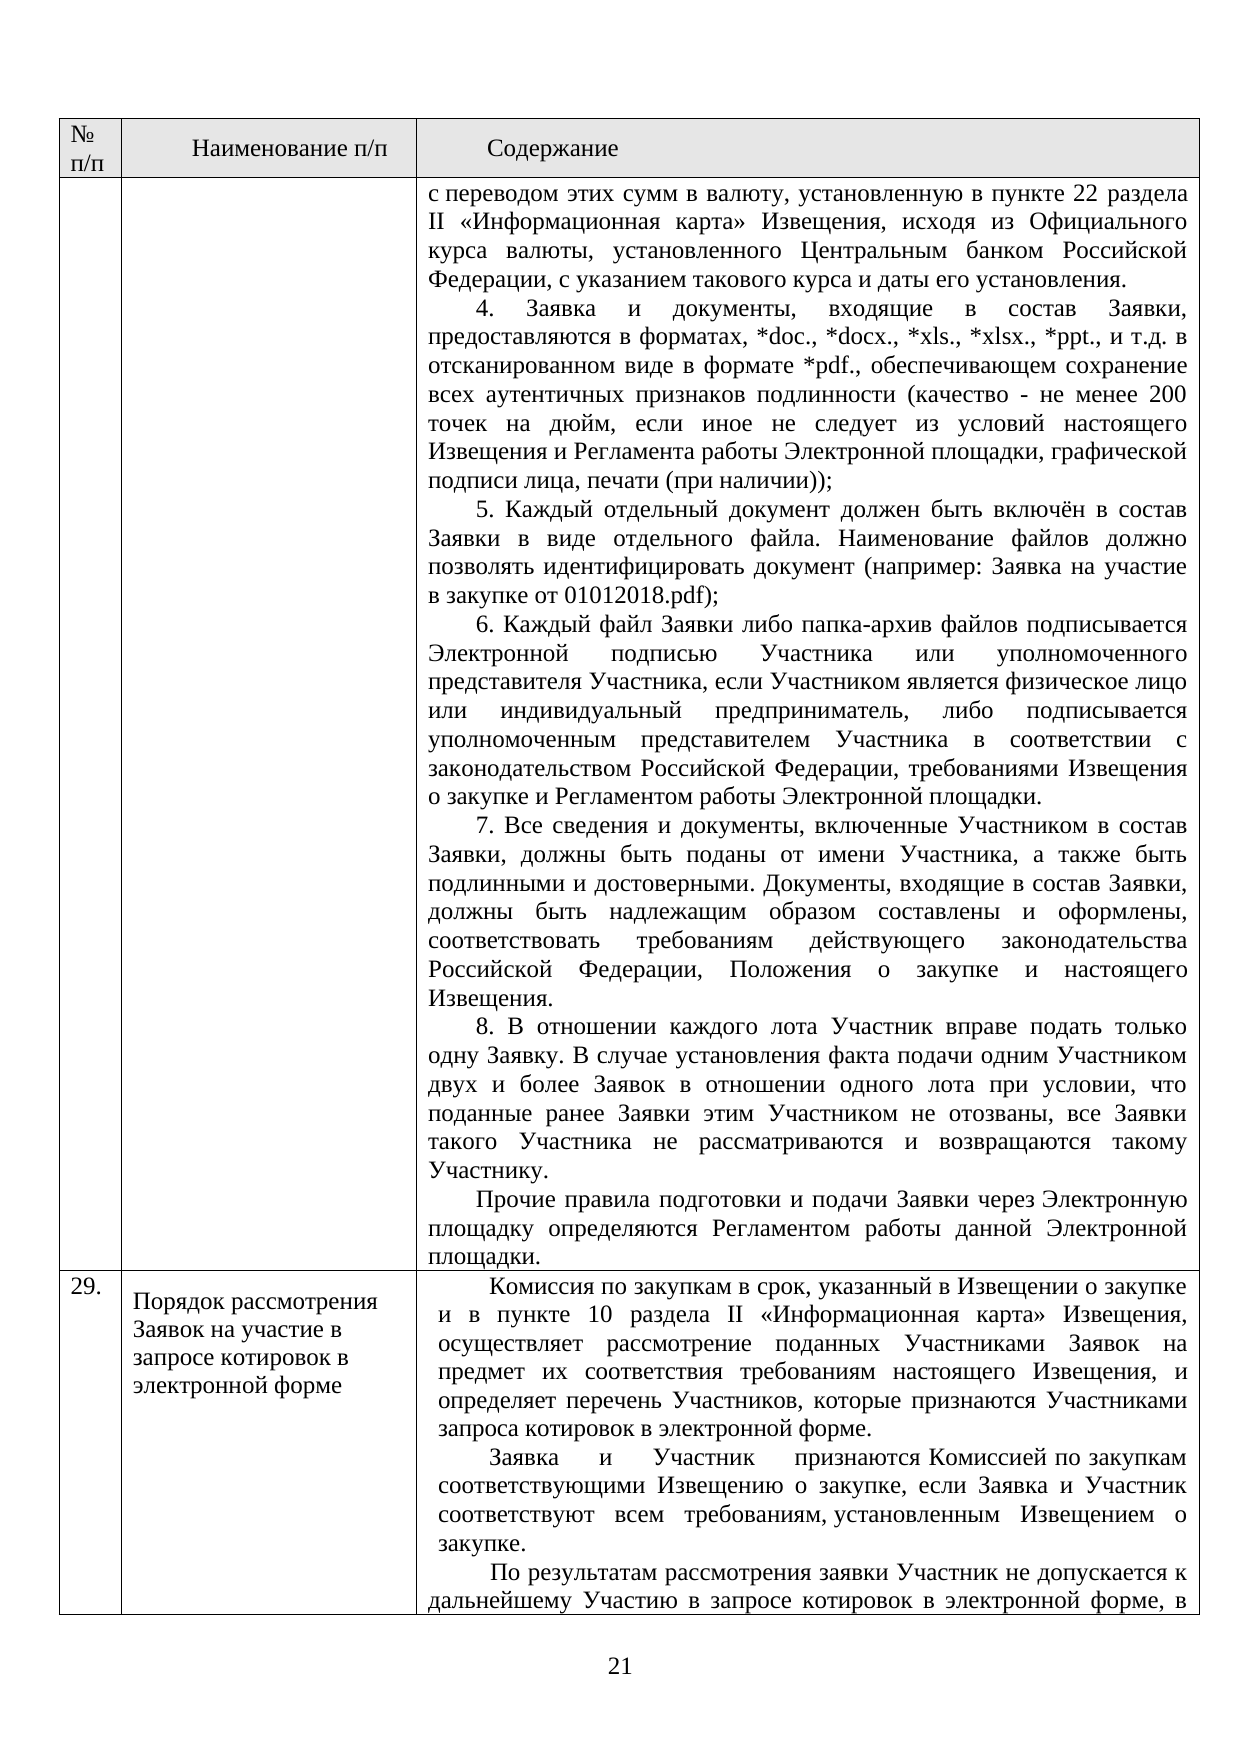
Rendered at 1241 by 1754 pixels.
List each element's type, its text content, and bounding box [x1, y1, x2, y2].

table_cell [417, 178, 1199, 1270]
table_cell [417, 1271, 1199, 1614]
table_cell [60, 178, 121, 1270]
table_header № п/п [60, 119, 121, 177]
table_header Наименование п/п [122, 119, 416, 177]
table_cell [122, 178, 416, 1270]
table_cell [60, 1271, 121, 1614]
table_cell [122, 1271, 416, 1614]
table_header Содержание [417, 119, 1199, 177]
